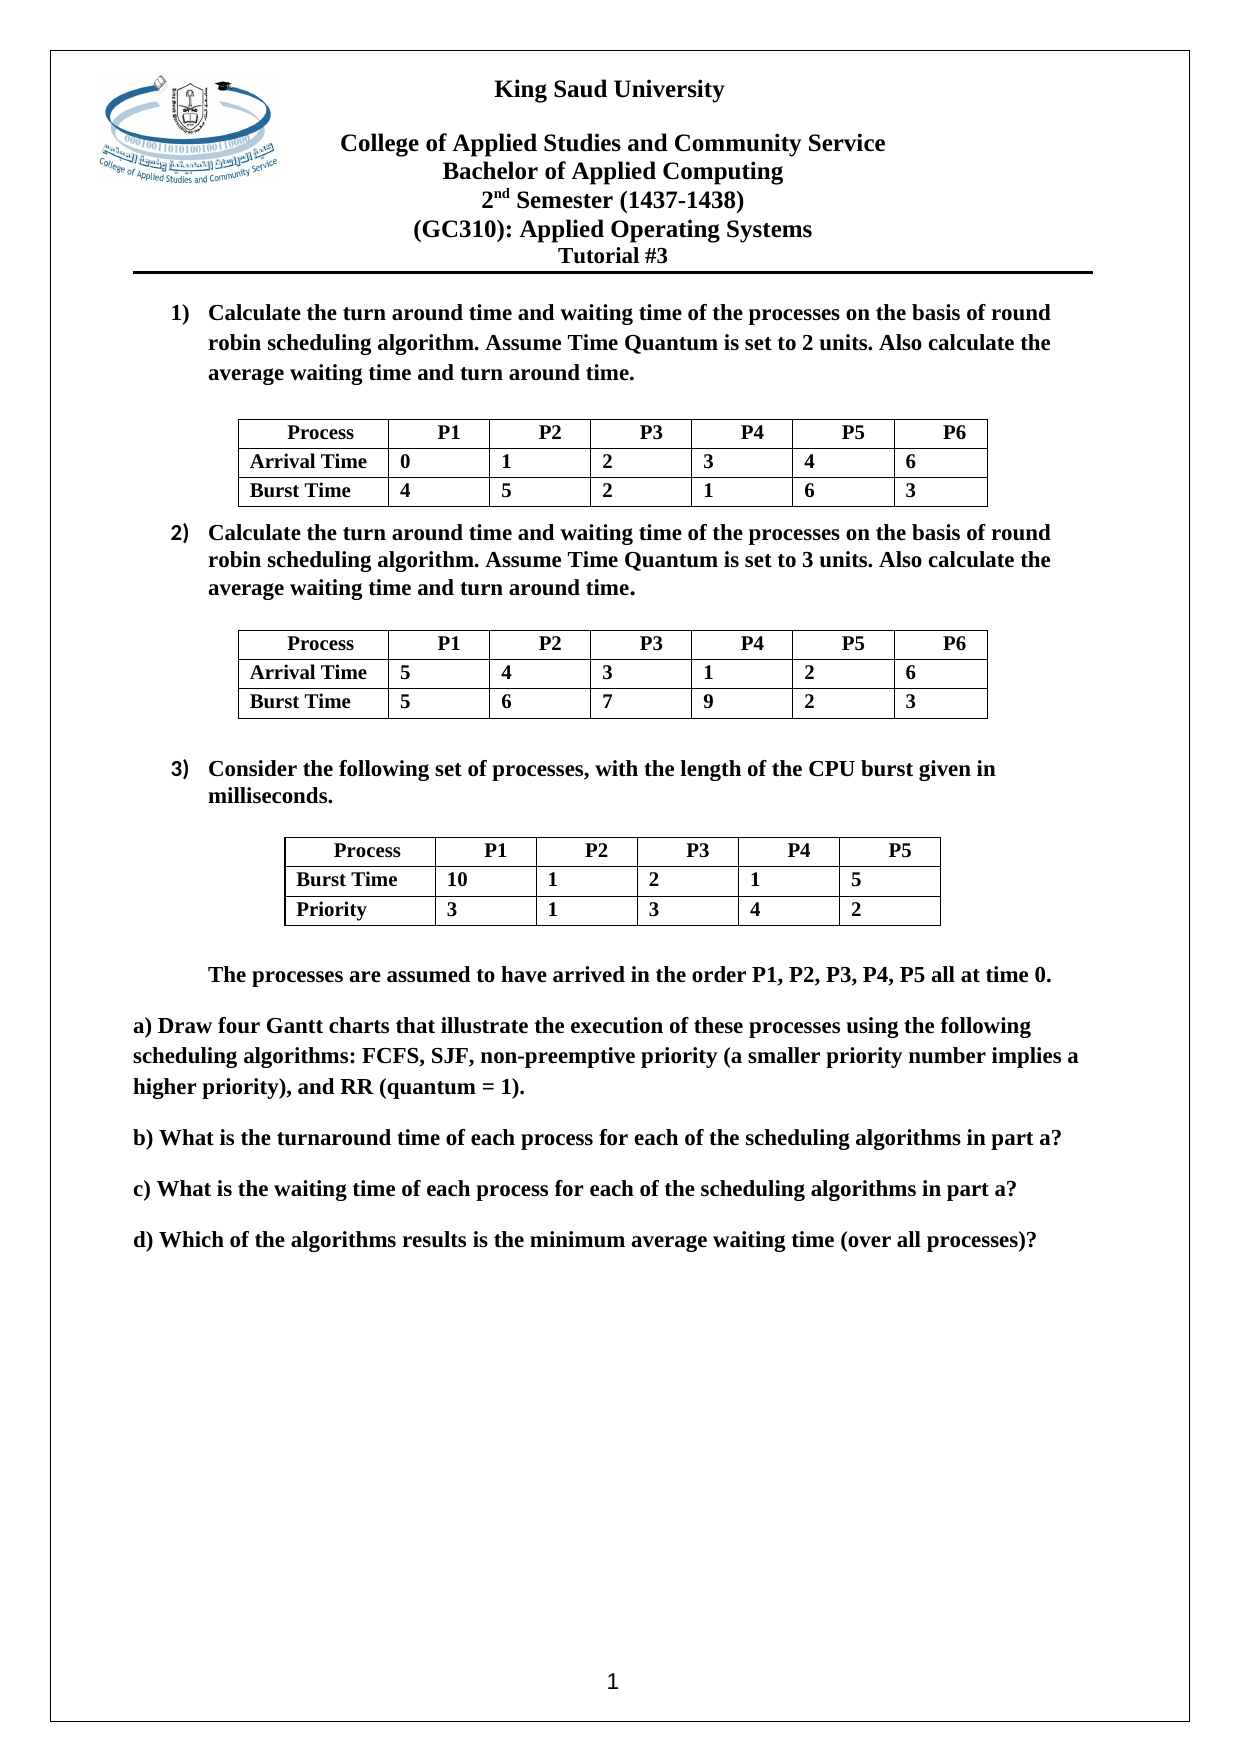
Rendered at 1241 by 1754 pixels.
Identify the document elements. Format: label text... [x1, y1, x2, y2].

table_cell 5 [389, 660, 489, 688]
table_cell 9 [692, 689, 792, 717]
table_header P2 [490, 631, 590, 659]
table_header P4 [739, 838, 839, 866]
table_cell 1 [537, 867, 637, 896]
table_cell 1 [739, 867, 839, 896]
table_header P1 [389, 631, 489, 659]
table_cell 3 [895, 689, 987, 717]
table_cell 1 [692, 660, 792, 688]
table_cell 2 [638, 867, 738, 896]
table_header P5 [793, 631, 894, 659]
table_header P3 [591, 631, 691, 659]
text d) Which of the algorithms results is the minimum average waiting time (over all processes)? [133, 1226, 1093, 1252]
table_header P5 [840, 838, 940, 866]
table_header P2 [537, 838, 637, 866]
table_cell 7 [591, 689, 691, 717]
table_cell 4 [490, 660, 590, 688]
text c) What is the waiting time of each process for each of the scheduling algorithms in part a? [133, 1175, 1093, 1201]
table_cell 0 [389, 449, 489, 477]
table_header Process [286, 838, 435, 866]
table_header P4 [692, 631, 792, 659]
table_header Process [239, 631, 388, 659]
table_cell Burst Time [239, 478, 388, 506]
table_cell 1 [692, 478, 792, 506]
table_cell 3 [436, 897, 536, 925]
table_cell 4 [739, 897, 839, 925]
list Calculate the turn around time and waiting time of the processes on the basis of round robin scheduling algorithm. Assume Time Quantum is set to 2 units. Also calculate the average waiting time and turn around time. [170, 299, 1093, 386]
table_cell 5 [840, 867, 940, 896]
table_cell 2 [591, 478, 691, 506]
table_cell Burst Time [239, 689, 388, 717]
table_cell 6 [793, 478, 894, 506]
table_cell 2 [840, 897, 940, 925]
table_cell 3 [591, 660, 691, 688]
table_cell 6 [895, 449, 987, 477]
table_cell 6 [490, 689, 590, 717]
table_cell 6 [895, 660, 987, 688]
table_cell 4 [793, 449, 894, 477]
table_cell 2 [793, 660, 894, 688]
table_cell 5 [389, 689, 489, 717]
table_header P5 [793, 420, 894, 447]
picture [98, 73, 280, 185]
table_cell Arrival Time [239, 660, 388, 688]
table_cell Arrival Time [239, 449, 388, 477]
table_header P3 [638, 838, 738, 866]
list Consider the following set of processes, with the length of the CPU burst given in milliseconds. [170, 754, 1093, 808]
text b) What is the turnaround time of each process for each of the scheduling algorithms in part a? [133, 1124, 1093, 1150]
table_cell 3 [638, 897, 738, 925]
table_header P1 [436, 838, 536, 866]
table_cell 1 [490, 449, 590, 477]
table_cell 2 [591, 449, 691, 477]
table_header P1 [389, 420, 489, 447]
table_header P4 [692, 420, 792, 447]
table_cell 3 [692, 449, 792, 477]
table_header P3 [591, 420, 691, 447]
table_cell 10 [436, 867, 536, 896]
table_cell Priority [286, 897, 435, 925]
table_cell 2 [793, 689, 894, 717]
text a) Draw four Gantt charts that illustrate the execution of these processes using the following scheduling algorithms: FCFS, SJF, non-preemptive priority (a smaller priority number implies a higher priority), and RR (quantum = 1). [133, 1012, 1093, 1099]
table_header P2 [490, 420, 590, 447]
table_cell 5 [490, 478, 590, 506]
table_cell 3 [895, 478, 987, 506]
text The processes are assumed to have arrived in the order P1, P2, P3, P4, P5 all at time 0. [133, 961, 1093, 988]
table_header P6 [895, 420, 987, 447]
table_cell Burst Time [286, 867, 435, 896]
table_header Process [239, 420, 388, 447]
table_cell 1 [537, 897, 637, 925]
table_cell 4 [389, 478, 489, 506]
table_header P6 [895, 631, 987, 659]
list Calculate the turn around time and waiting time of the processes on the basis of round robin scheduling algorithm. Assume Time Quantum is set to 3 units. Also calculate the average waiting time and turn around time. [170, 518, 1093, 601]
